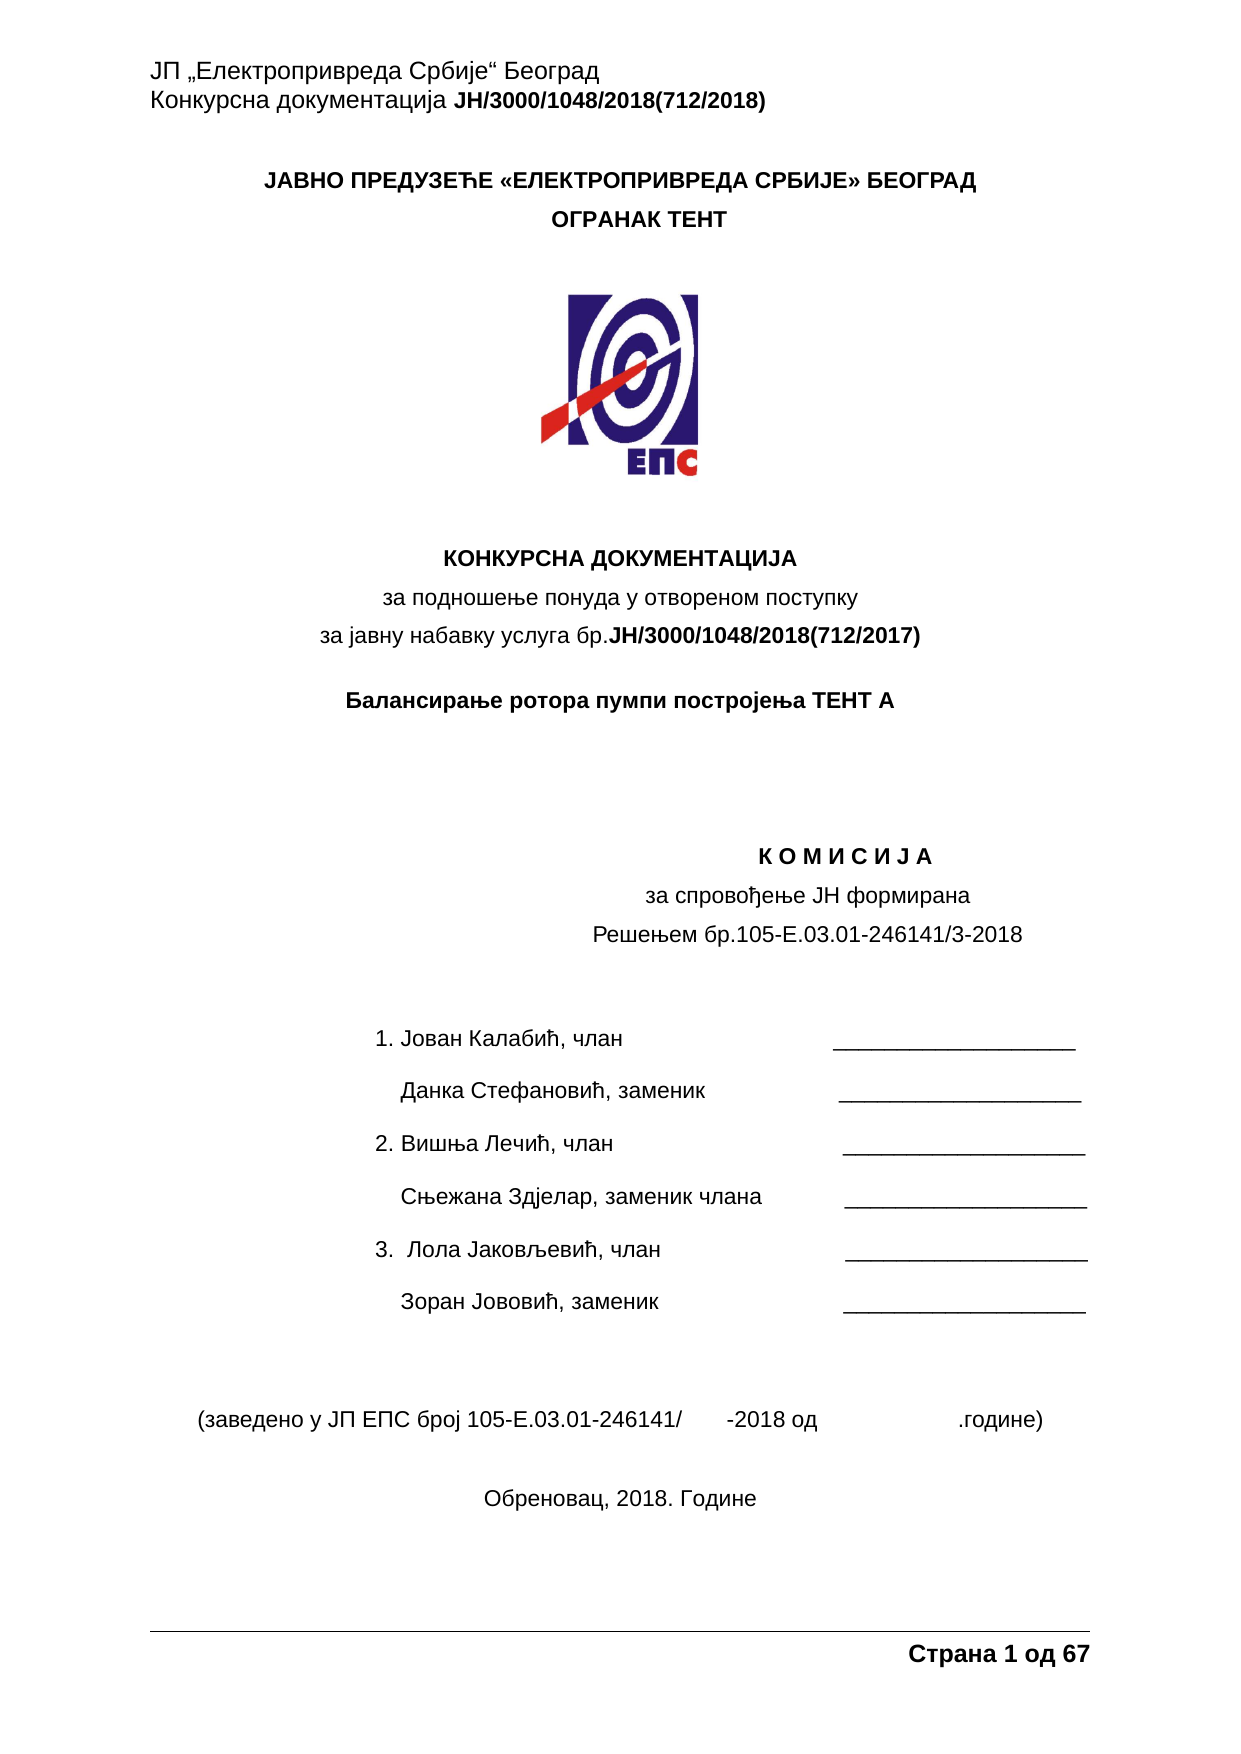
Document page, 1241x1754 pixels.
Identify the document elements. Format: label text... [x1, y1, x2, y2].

text 3. Лола Јаковљевић, члан ___________________ [375, 1236, 1090, 1262]
text за спровођење ЈН формирана [525, 882, 1090, 908]
text Сњежана Здјелар, заменик члана ___________________ [375, 1183, 1090, 1209]
text К О М И С И Ј А [525, 843, 1090, 869]
text за јавну набавку услуга бр.JН/3000/1048/2018(712/2017) [150, 622, 1090, 649]
text за подношење понуда у отвореном поступку [150, 583, 1090, 610]
text 2. Вишња Лечић, члан ___________________ [375, 1130, 1090, 1156]
picture [521, 283, 719, 494]
text (заведено у ЈП ЕПС број 105-Е.03.01-246141/ -2018 од .године) [150, 1406, 1090, 1432]
text Решењем бр.105-Е.03.01-246141/3-2018 [525, 921, 1090, 947]
text Зоран Јововић, заменик ___________________ [375, 1288, 1090, 1314]
text ЈАВНО ПРЕДУЗЕЋЕ «ЕЛЕКТРОПРИВРЕДА СРБИЈЕ» БЕОГРАД [150, 167, 1090, 194]
title Балансирање ротора пумпи постројења ТЕНТ А [150, 687, 1090, 714]
text Обреновац, 2018. Године [150, 1485, 1090, 1512]
text Данка Стефановић, заменик ___________________ [375, 1077, 1090, 1104]
text КОНКУРСНА ДОКУМЕНТАЦИЈА [150, 544, 1090, 571]
text ОГРАНАК ТЕНТ [150, 206, 1090, 232]
text 1. Јован Калабић, члан ___________________ [375, 1025, 1090, 1051]
